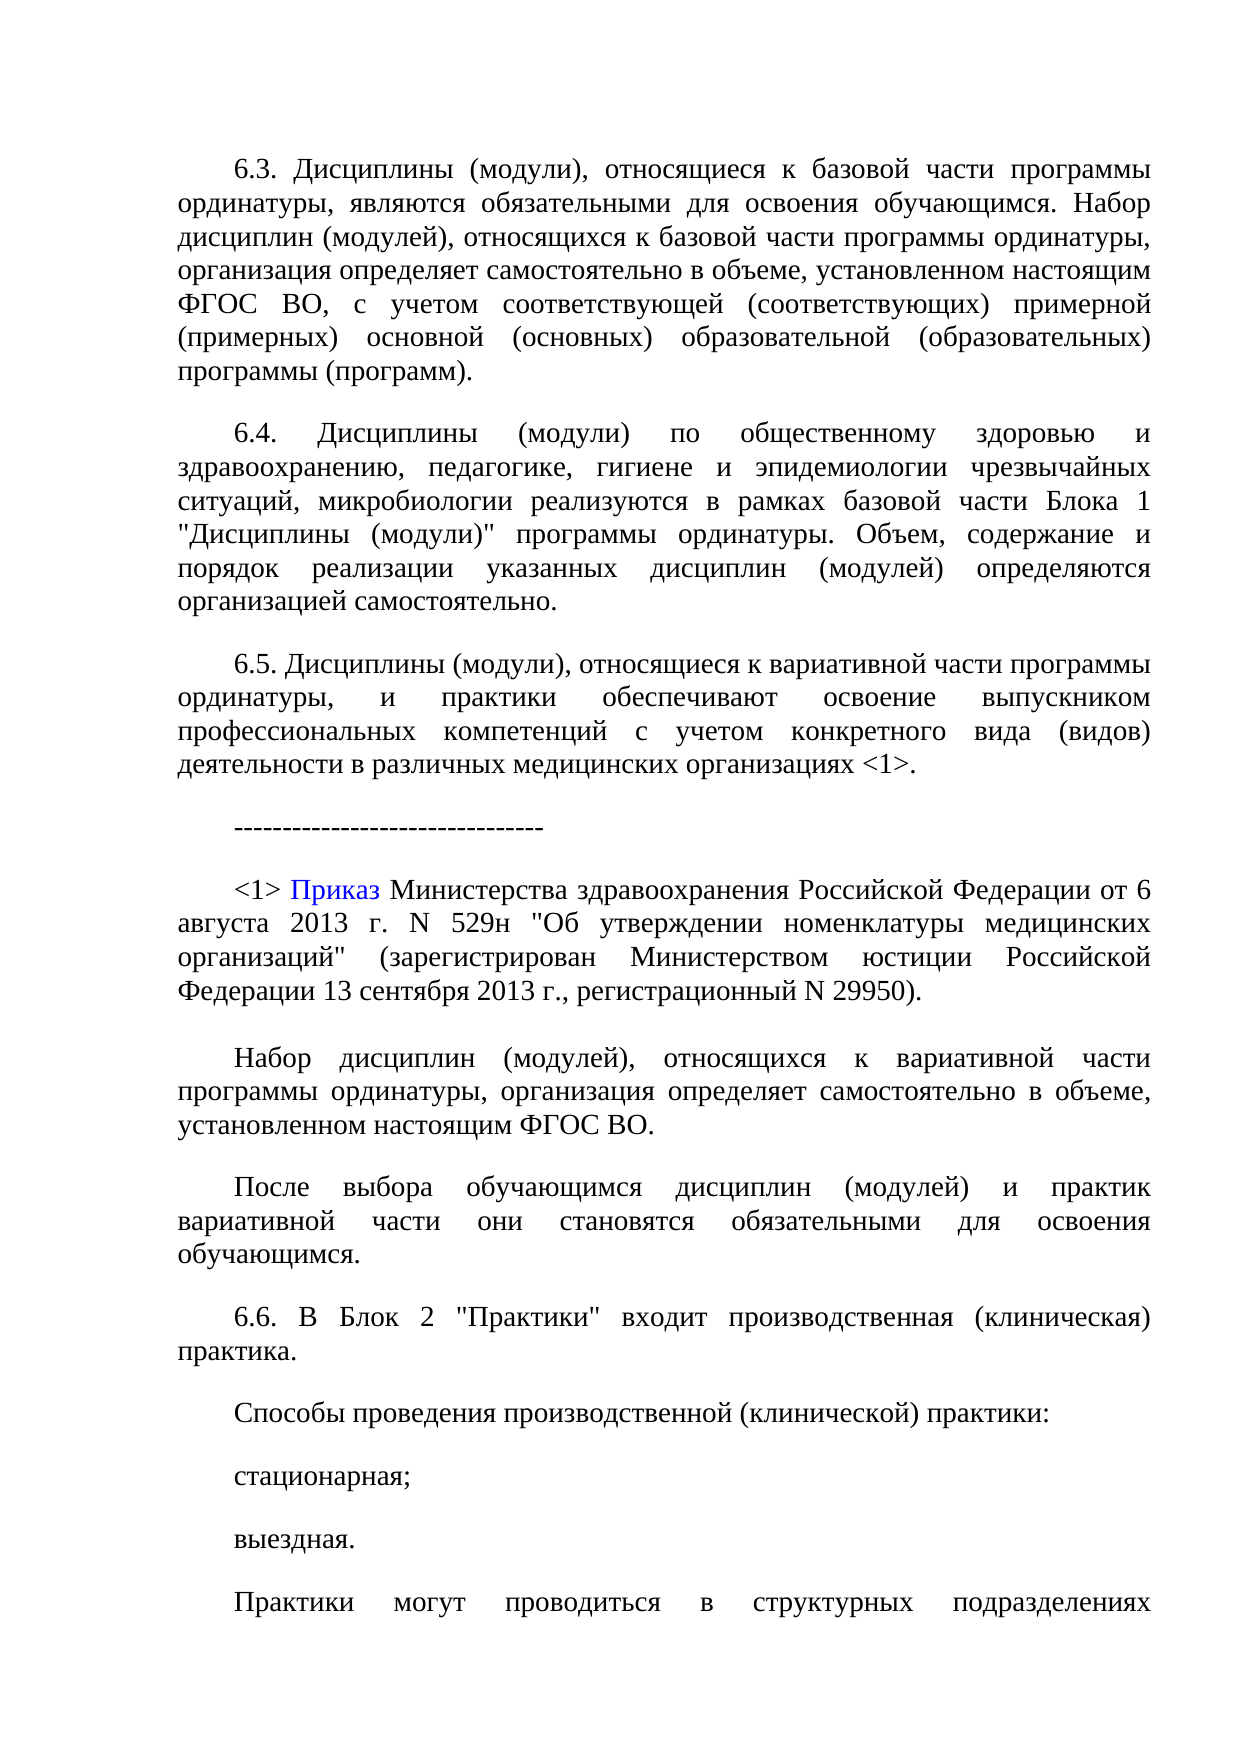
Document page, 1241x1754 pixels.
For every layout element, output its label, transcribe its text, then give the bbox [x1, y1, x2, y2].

text -------------------------------- [177, 809, 1152, 843]
text 6.4. Дисциплины (модули) по общественному здоровью и здравоохранению, педагогике, гигиене и эпидемиологии чрезвычайных ситуаций, микробиологии реализуются в рамках базовой части Блока 1 "Дисциплины (модули)" программы ординатуры. Объем, содержание и порядок реализации указанных дисциплин (модулей) определяются организацией самостоятельно. [177, 416, 1152, 617]
text 6.6. В Блок 2 "Практики" входит производственная (клиническая) практика. [177, 1299, 1152, 1366]
text 6.5. Дисциплины (модули), относящиеся к вариативной части программы ординатуры, и практики обеспечивают освоение выпускником профессиональных компетенций с учетом конкретного вида (видов) деятельности в различных медицинских организациях <1>. [177, 646, 1152, 780]
text 6.3. Дисциплины (модули), относящиеся к базовой части программы ординатуры, являются обязательными для освоения обучающимся. Набор дисциплин (модулей), относящихся к базовой части программы ординатуры, организация определяет самостоятельно в объеме, установленном настоящим ФГОС ВО, с учетом соответствующей (соответствующих) примерной (примерных) основной (основных) образовательной (образовательных) программы (программ). [177, 152, 1152, 386]
text Набор дисциплин (модулей), относящихся к вариативной части программы ординатуры, организация определяет самостоятельно в объеме, установленном настоящим ФГОС ВО. [177, 1040, 1152, 1140]
text После выбора обучающимся дисциплин (модулей) и практик вариативной части они становятся обязательными для освоения обучающимся. [177, 1169, 1152, 1270]
text выездная. [177, 1521, 1152, 1554]
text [177, 1584, 1152, 1617]
text Способы проведения производственной (клинической) практики: [177, 1396, 1152, 1429]
text <1> Приказ Министерства здравоохранения Российской Федерации от 6 августа 2013 г. N 529н "Об утверждении номенклатуры медицинских организаций" (зарегистрирован Министерством юстиции Российской Федерации 13 сентября 2013 г., регистрационный N 29950). [177, 872, 1152, 1006]
text стационарная; [177, 1458, 1152, 1492]
